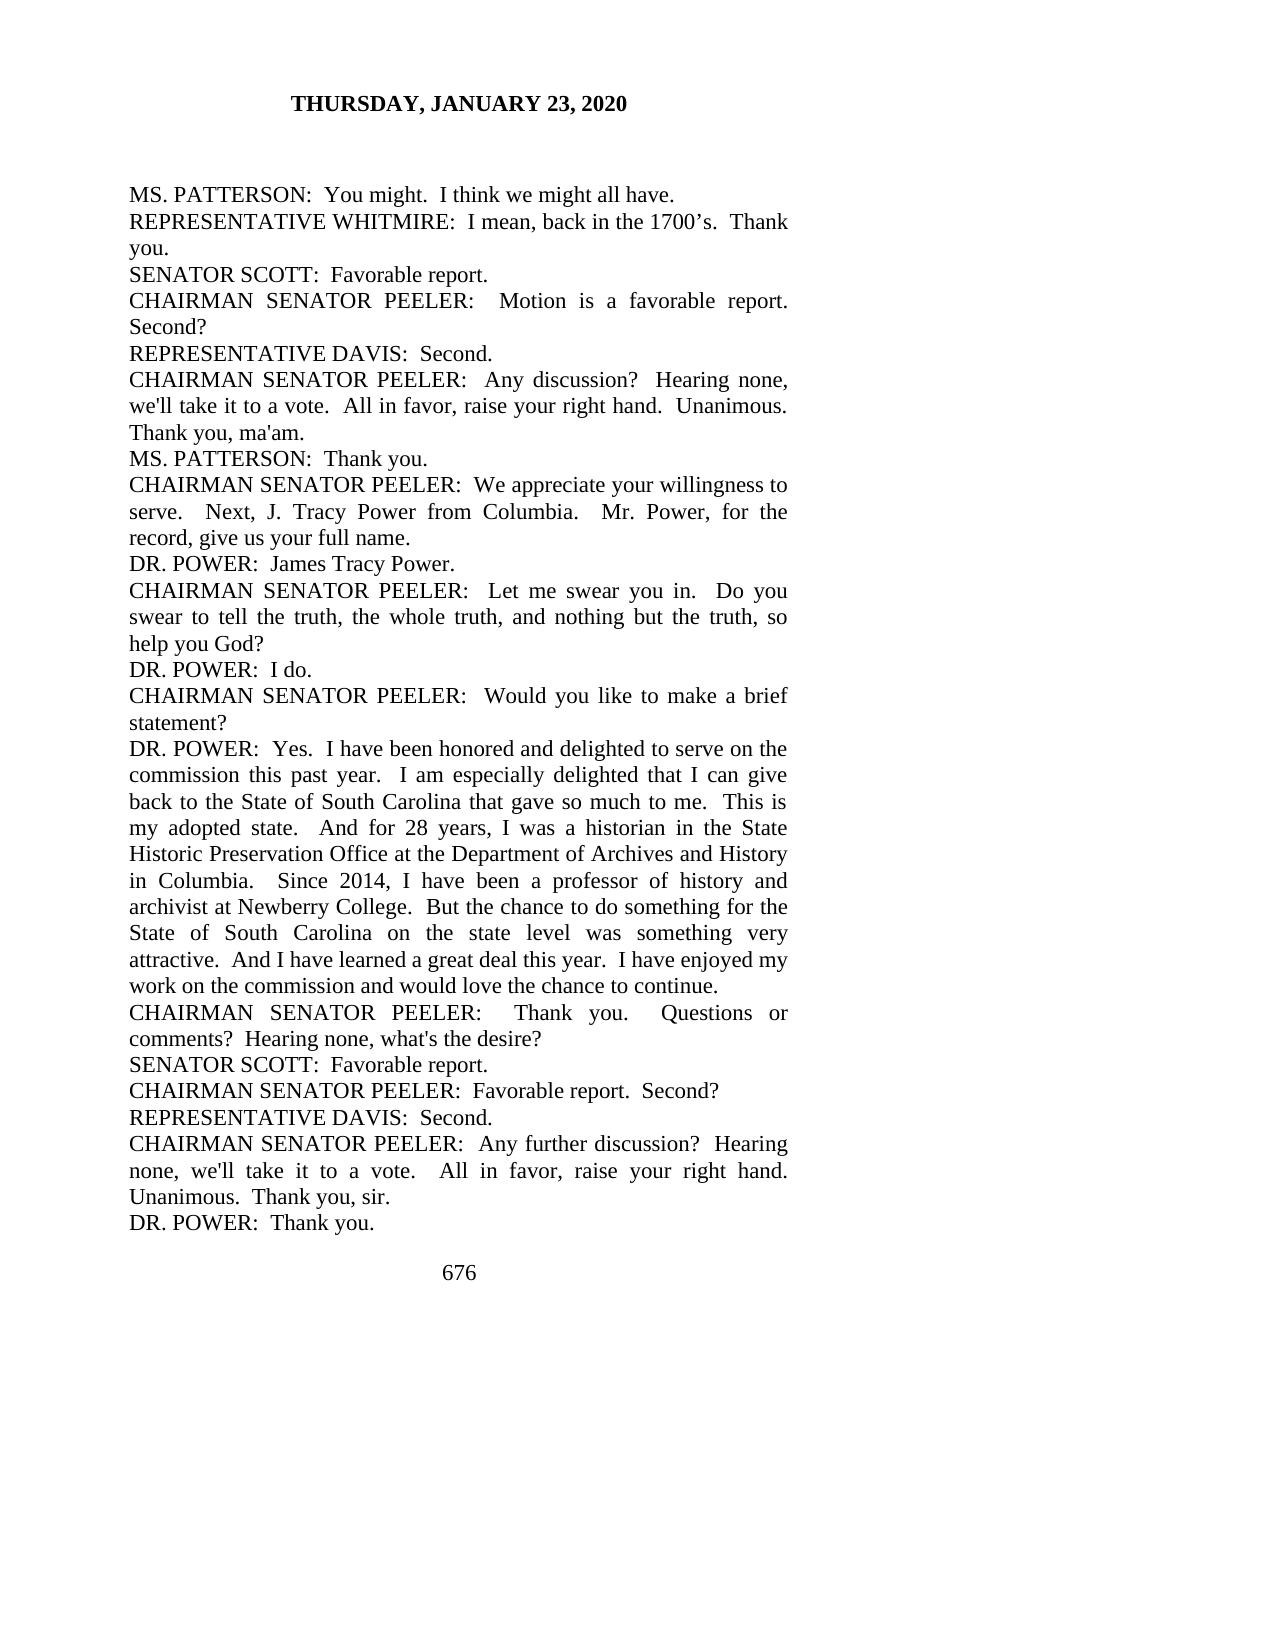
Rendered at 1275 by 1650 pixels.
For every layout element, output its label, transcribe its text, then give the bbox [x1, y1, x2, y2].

text CHAIRMAN SENATOR PEELER: Any discussion? Hearing none, we'll take it to a vote. All in favor, raise your right hand. Unanimous. Thank you, ma'am. [129, 366, 789, 445]
text CHAIRMAN SENATOR PEELER: Motion is a favorable report. Second? [129, 287, 789, 340]
text DR. POWER: I do. [129, 656, 789, 682]
text CHAIRMAN SENATOR PEELER: Let me swear you in. Do you swear to tell the truth, the whole truth, and nothing but the truth, so help you God? [129, 577, 789, 656]
text REPRESENTATIVE WHITMIRE: I mean, back in the 1700’s. Thank you. [129, 208, 789, 261]
text DR. POWER: Yes. I have been honored and delighted to serve on the commission this past year. I am especially delighted that I can give back to the State of South Carolina that gave so much to me. This is my adopted state. And for 28 years, I was a historian in the State Historic Preservation Office at the Department of Archives and History in Columbia. Since 2014, I have been a professor of history and archivist at Newberry College. But the chance to do something for the State of South Carolina on the state level was something very attractive. And I have learned a great deal this year. I have enjoyed my work on the commission and would love the chance to continue. [129, 735, 789, 998]
text REPRESENTATIVE DAVIS: Second. [129, 1104, 789, 1130]
text CHAIRMAN SENATOR PEELER: Any further discussion? Hearing none, we'll take it to a vote. All in favor, raise your right hand. Unanimous. Thank you, sir. [129, 1130, 789, 1209]
text CHAIRMAN SENATOR PEELER: We appreciate your willingness to serve. Next, J. Tracy Power from Columbia. Mr. Power, for the record, give us your full name. [129, 471, 789, 551]
text SENATOR SCOTT: Favorable report. [129, 1051, 789, 1078]
text CHAIRMAN SENATOR PEELER: Would you like to make a brief statement? [129, 682, 789, 735]
text CHAIRMAN SENATOR PEELER: Favorable report. Second? [129, 1078, 789, 1104]
text DR. POWER: James Tracy Power. [129, 551, 789, 577]
text MS. PATTERSON: You might. I think we might all have. [129, 182, 789, 208]
text DR. POWER: Thank you. [129, 1209, 789, 1236]
text REPRESENTATIVE DAVIS: Second. [129, 340, 789, 366]
text MS. PATTERSON: Thank you. [129, 445, 789, 471]
text CHAIRMAN SENATOR PEELER: Thank you. Questions or comments? Hearing none, what's the desire? [129, 998, 789, 1051]
text SENATOR SCOTT: Favorable report. [129, 261, 789, 287]
